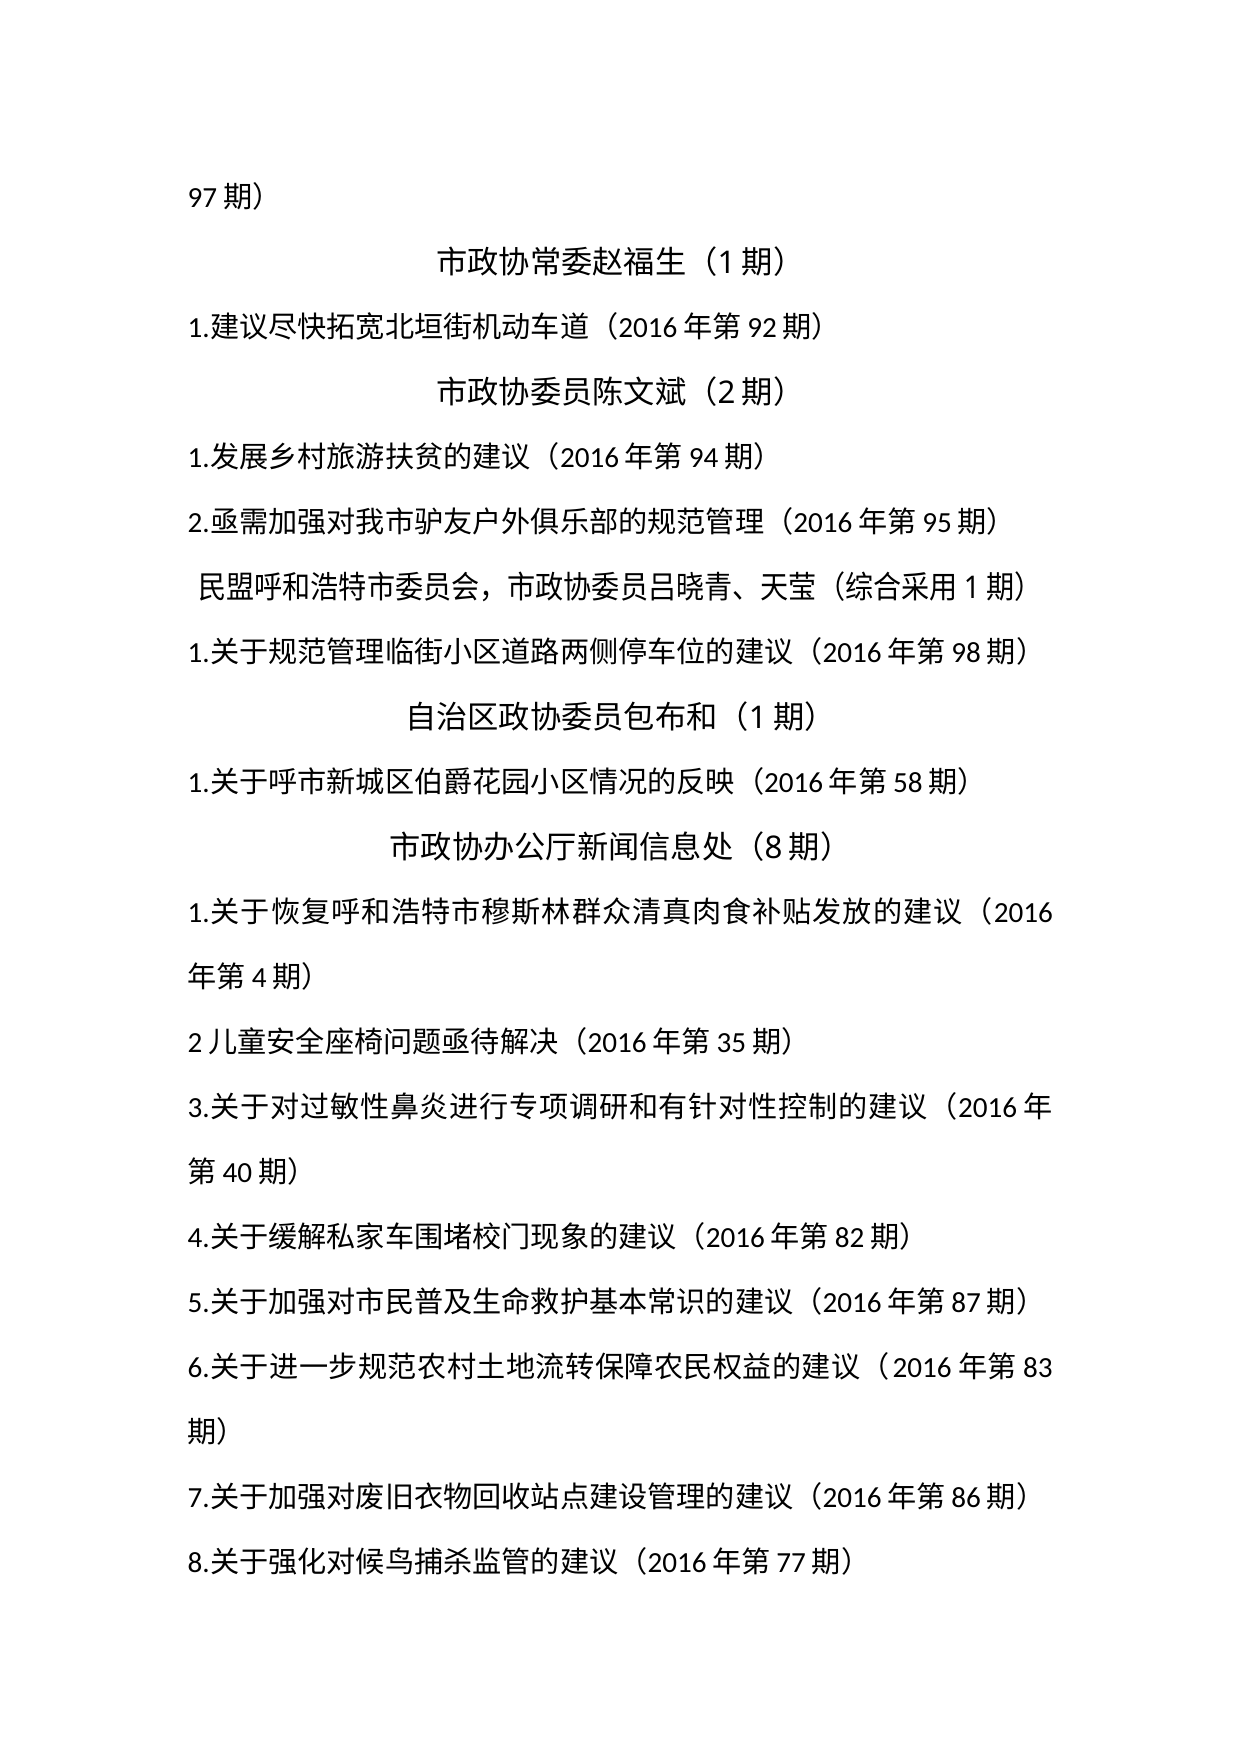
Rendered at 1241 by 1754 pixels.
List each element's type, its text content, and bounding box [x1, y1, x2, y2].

text 4.关于缓解私家车围堵校门现象的建议（2016年第82期） [187, 1202, 1053, 1267]
text 6.关于进一步规范农村土地流转保障农民权益的建议（2016年第83期） [187, 1332, 1053, 1462]
text 1.关于恢复呼和浩特市穆斯林群众清真肉食补贴发放的建议（2016年第4期） [187, 877, 1053, 1007]
text 2.亟需加强对我市驴友户外俱乐部的规范管理（2016年第95期） [187, 487, 1053, 552]
text 市政协常委赵福生（1期） [187, 227, 1053, 292]
text 3.关于对过敏性鼻炎进行专项调研和有针对性控制的建议（2016年第40期） [187, 1072, 1053, 1202]
text 民盟呼和浩特市委员会，市政协委员吕晓青、天莹（综合采用1期） [187, 552, 1053, 617]
text 1.关于规范管理临街小区道路两侧停车位的建议（2016年第98期） [187, 617, 1053, 682]
text 7.关于加强对废旧衣物回收站点建设管理的建议（2016年第86期） [187, 1462, 1053, 1527]
text 5.关于加强对市民普及生命救护基本常识的建议（2016年第87期） [187, 1267, 1053, 1332]
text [187, 162, 1053, 227]
list 关于呼市新城区伯爵花园小区情况的反映（2016年第58期） [187, 747, 1053, 812]
text 8.关于强化对候鸟捕杀监管的建议（2016年第77期） [187, 1527, 1053, 1592]
text 1.建议尽快拓宽北垣街机动车道（2016年第92期） [187, 292, 1053, 357]
text 市政协委员陈文斌（2期） [187, 357, 1053, 422]
text 2儿童安全座椅问题亟待解决（2016年第35期） [187, 1007, 1053, 1072]
text 市政协办公厅新闻信息处（8期） [187, 812, 1053, 877]
text 自治区政协委员包布和（1期） [187, 682, 1053, 747]
text 1.发展乡村旅游扶贫的建议（2016年第94期） [187, 422, 1053, 487]
